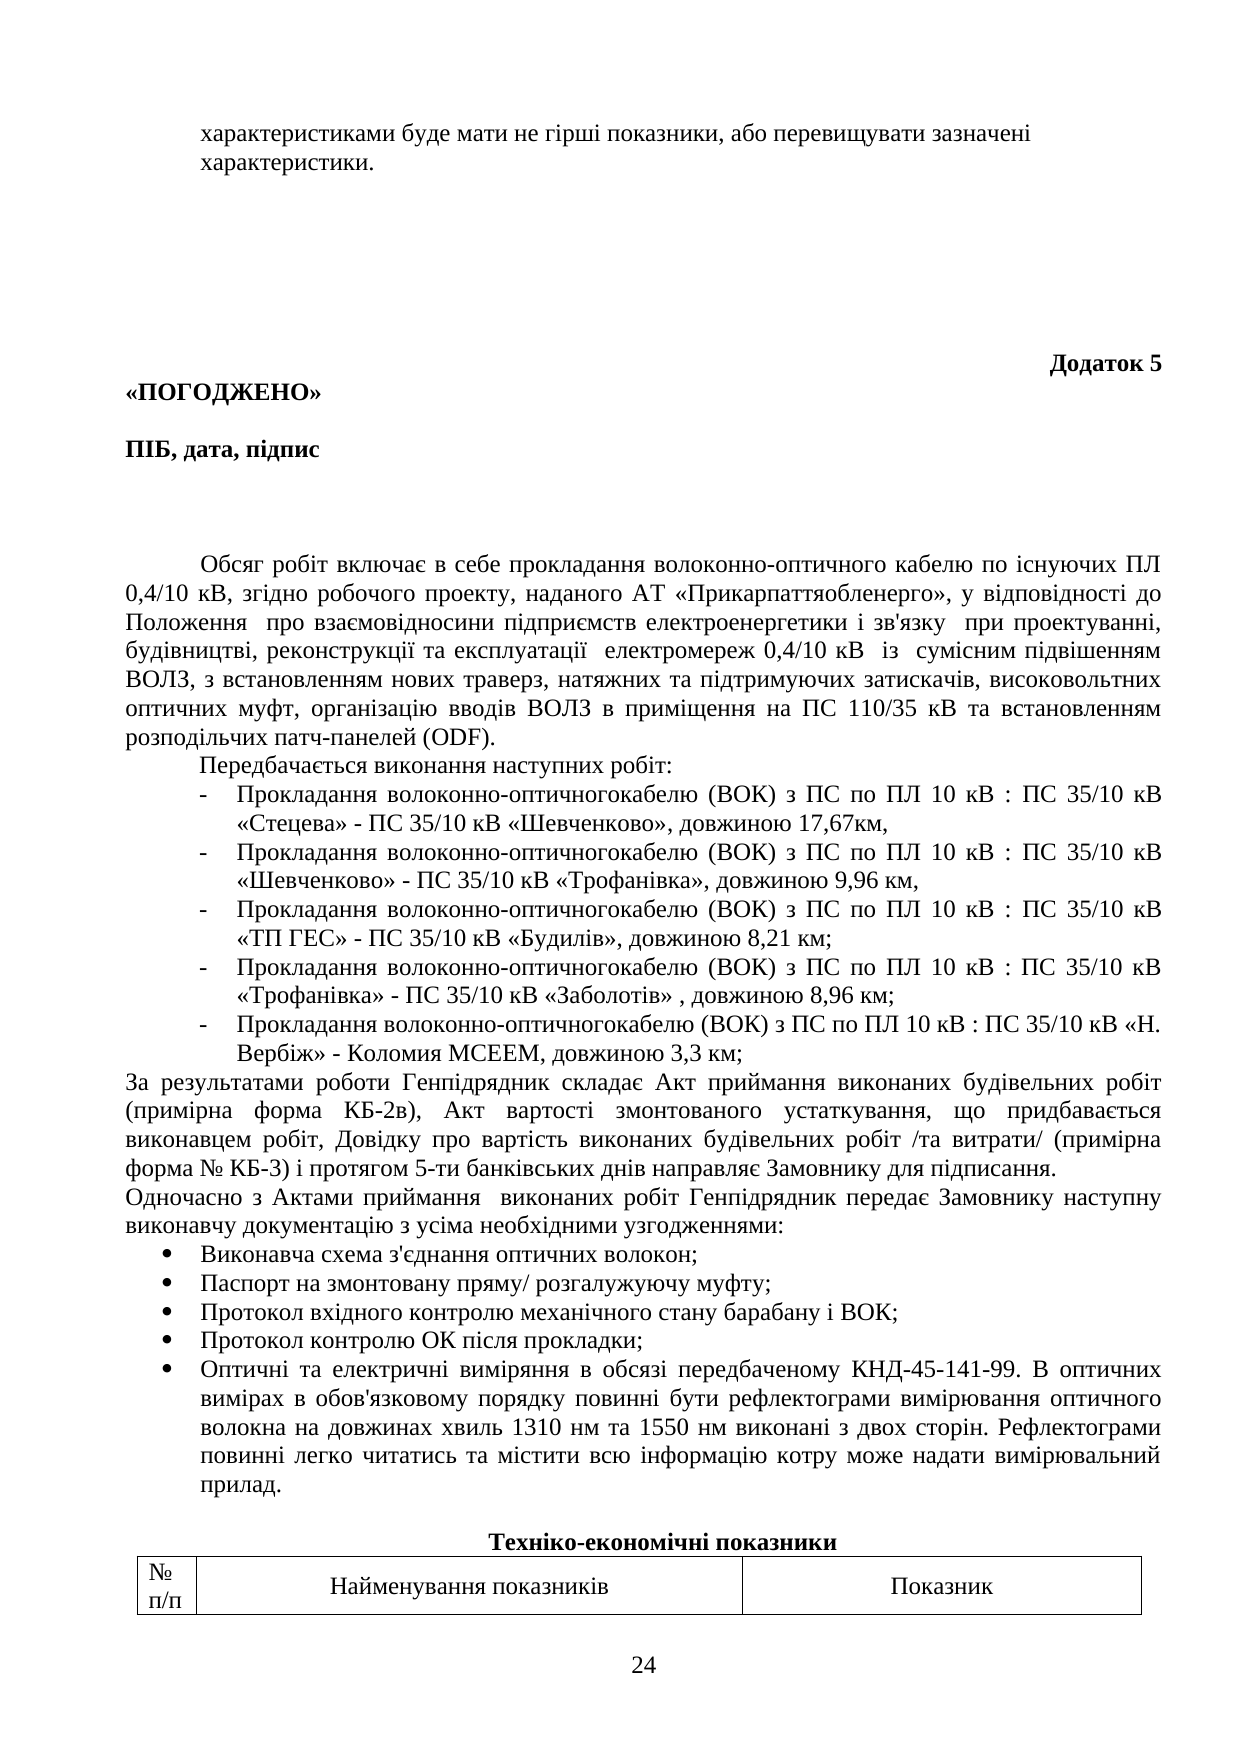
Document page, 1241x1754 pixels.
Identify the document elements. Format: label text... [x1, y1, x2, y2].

list Протокол вхідного контролю механічного стану барабану і ВОК; [163, 1297, 1162, 1326]
text Одночасно з Актами приймання виконаних робіт Генпідрядник передає Замовнику наступну виконавчу документацію з усіма необхідними узгодженнями: [125, 1182, 1162, 1239]
text Техніко-економічні показники [163, 1527, 1162, 1556]
text Обсяг робіт включає в себе прокладання волоконно-оптичного кабелю по існуючих ПЛ 0,4/10 кВ, згідно робочого проекту, наданого АТ «Прикарпаттяобленерго», у відповідності до Положення про взаємовідносини підприємств електроенергетики і зв'язку при проектуванні, будівництві, реконструкції та експлуатації електромереж 0,4/10 кВ із сумісним підвішенням ВОЛЗ, з встановленням нових траверз, натяжних та підтримуючих затискачів, високовольтних оптичних муфт, організацію вводів ВОЛЗ в приміщення на ПС 110/35 кВ та встановленням розподільчих патч-панелей (ODF). [125, 549, 1162, 751]
text За результатами роботи Генпідрядник складає Акт приймання виконаних будівельних робіт (примірна форма КБ-2в), Акт вартості змонтованого устаткування, що придбавається виконавцем робіт, Довідку про вартість виконаних будівельних робіт /та витрати/ (примірна форма № КБ-3) і протягом 5-ти банківських днів направляє Замовнику для підписання. [125, 1067, 1162, 1182]
text ПІБ, дата, підпис [125, 434, 1162, 463]
list Прокладання волоконно-оптичногокабелю (ВОК) з ПС по ПЛ 10 кВ : ПС 35/10 кВ «Стецева» - ПС 35/10 кВ «Шевченково», довжиною 17,67км, [199, 779, 1162, 837]
list Прокладання волоконно-оптичногокабелю (ВОК) з ПС по ПЛ 10 кВ : ПС 35/10 кВ «Трофанівка» - ПС 35/10 кВ «Заболотів» , довжиною 8,96 км; [199, 952, 1162, 1009]
list Протокол контролю ОК після прокладки; [163, 1326, 1162, 1354]
list Виконавча схема з'єднання оптичних волокон; [163, 1239, 1162, 1268]
text Передбачається виконання наступних робіт: [125, 751, 1162, 779]
list Прокладання волоконно-оптичногокабелю (ВОК) з ПС по ПЛ 10 кВ : ПС 35/10 кВ «ТП ГЕС» - ПС 35/10 кВ «Будилів», довжиною 8,21 км; [199, 894, 1162, 952]
table_header № п/п [138, 1557, 196, 1614]
list Прокладання волоконно-оптичногокабелю (ВОК) з ПС по ПЛ 10 кВ : ПС 35/10 кВ «Н. Вербіж» - Коломия МСЕЕМ, довжиною 3,3 км; [199, 1009, 1162, 1067]
text Додаток 5 [125, 348, 1162, 377]
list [163, 118, 1162, 176]
list Прокладання волоконно-оптичногокабелю (ВОК) з ПС по ПЛ 10 кВ : ПС 35/10 кВ «Шевченково» - ПС 35/10 кВ «Трофанівка», довжиною 9,96 км, [199, 837, 1162, 894]
list Оптичні та електричні виміряння в обсязі передбаченому КНД-45-141-99. В оптичних вимірах в обов'язковому порядку повинні бути рефлектограми вимірювання оптичного волокна на довжинах хвиль 1310 нм та 1550 нм виконані з двох сторін. Рефлектограми повинні легко читатись та містити всю інформацію котру може надати вимірювальний прилад. [163, 1354, 1162, 1498]
text «ПОГОДЖЕНО» [125, 377, 1162, 406]
table_header Найменування показників [197, 1557, 742, 1614]
table_header Показник [743, 1557, 1141, 1614]
list Паспорт на змонтовану пряму/ розгалужуючу муфту; [163, 1268, 1162, 1297]
